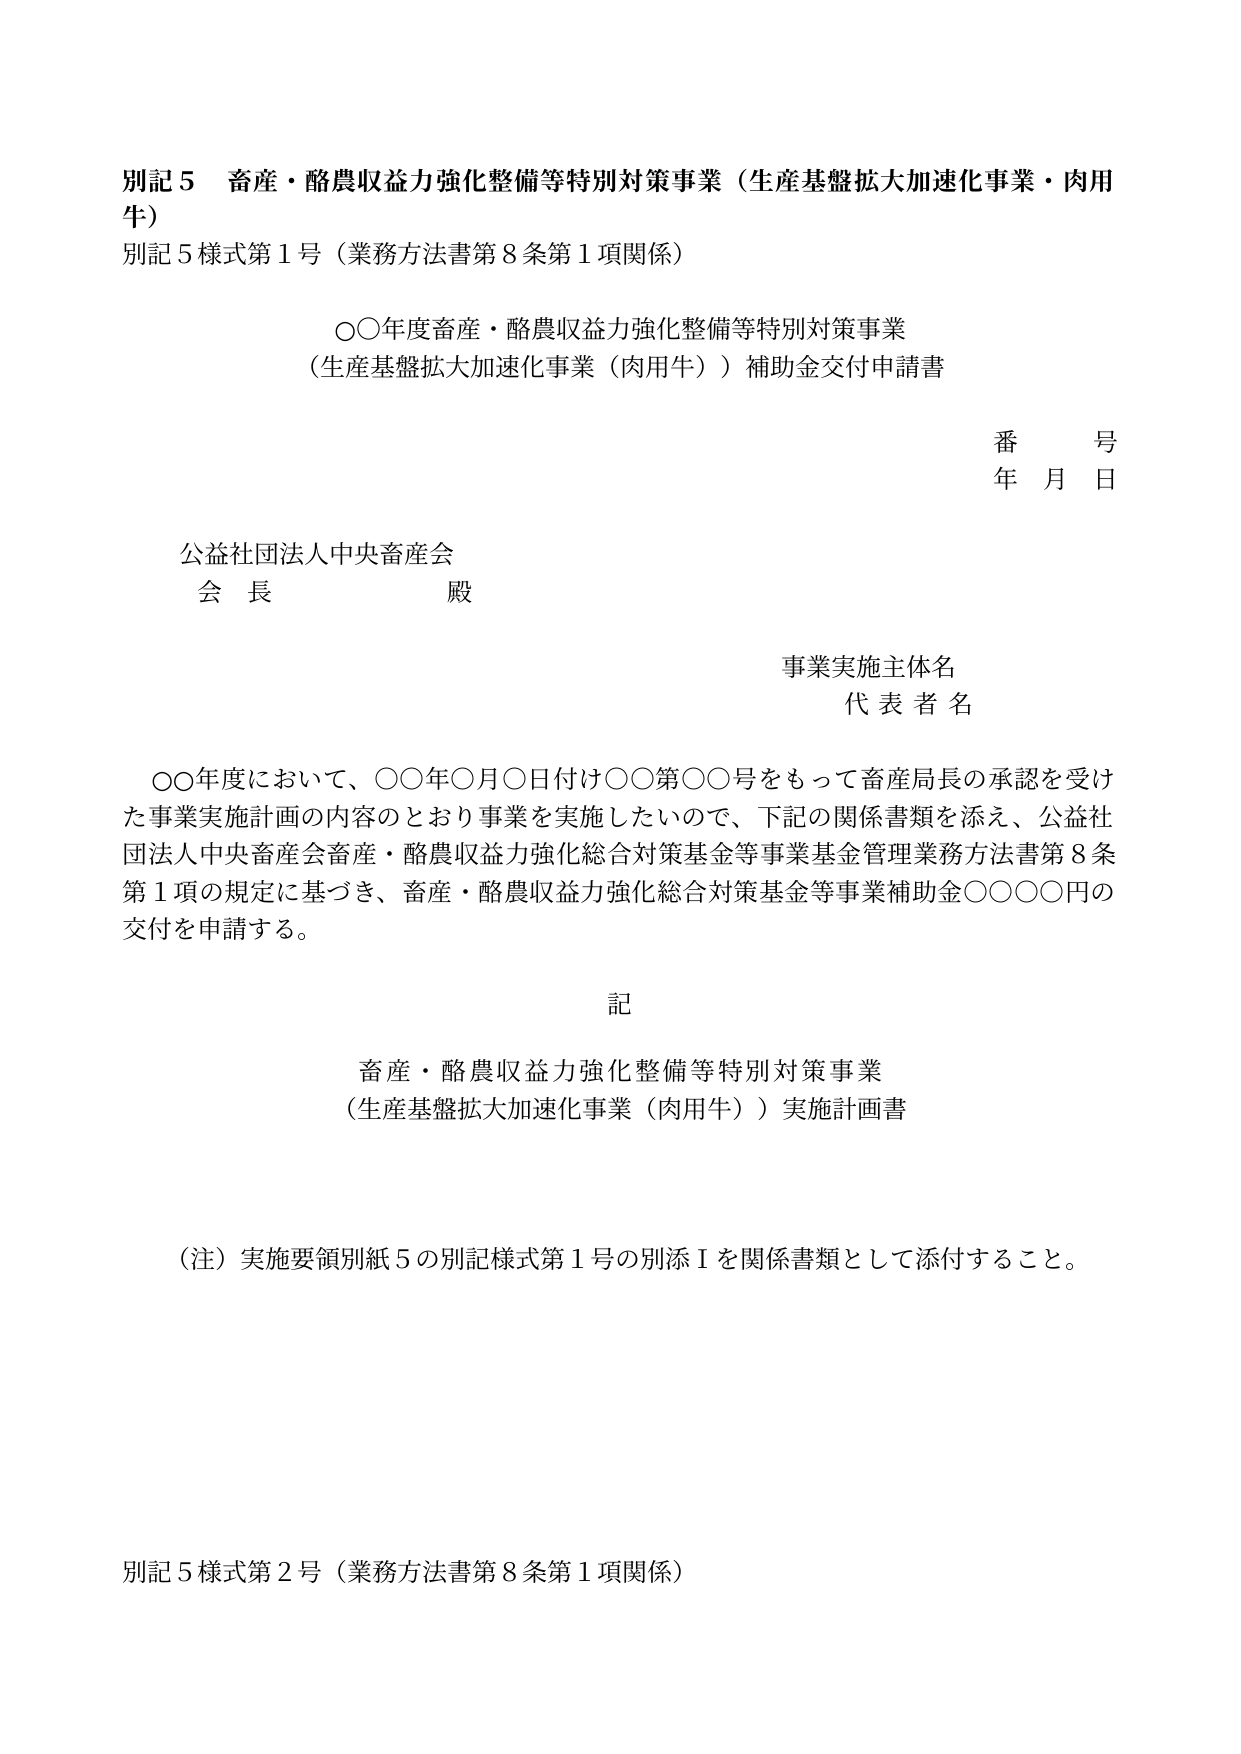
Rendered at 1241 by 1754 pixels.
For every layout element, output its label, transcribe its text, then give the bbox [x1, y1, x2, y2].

text （生産基盤拡大加速化事業（肉用牛））補助金交付申請書 [122, 346, 1118, 383]
text 会 長 殿 [122, 571, 1118, 608]
text （生産基盤拡大加速化事業（肉用牛））実施計画書 [122, 1088, 1118, 1126]
text 別記５様式第２号（業務方法書第８条第１項関係） [122, 1552, 1118, 1589]
text ○○年度において、○○年○月○日付け○○第○○号をもって畜産局長の承認を受けた事業実施計画の内容のとおり事業を実施したいので、下記の関係書類を添え、公益社団法人中央畜産会畜産・酪農収益力強化総合対策基金等事業基金管理業務方法書第８条第１項の規定に基づき、畜産・酪農収益力強化総合対策基金等事業補助金○○○○円の交付を申請する。 [122, 758, 1118, 946]
text 年 月 日 [122, 458, 1118, 496]
text 畜産・酪農収益力強化整備等特別対策事業 [122, 1051, 1118, 1088]
text 別記５ 畜産・酪農収益力強化整備等特別対策事業（生産基盤拡大加速化事業・肉用牛） [122, 162, 1118, 233]
text 別記５様式第１号（業務方法書第８条第１項関係） [122, 233, 1118, 271]
text 番 号 [122, 421, 1118, 458]
text （注）実施要領別紙５の別記様式第１号の別添Ⅰを関係書類として添付すること。 [108, 1238, 1118, 1276]
text 代表者名 [122, 683, 1118, 721]
text ○〇年度畜産・酪農収益力強化整備等特別対策事業 [122, 308, 1118, 346]
text 事業実施主体名 [122, 646, 1016, 683]
text 公益社団法人中央畜産会 [122, 533, 1118, 571]
text 記 [122, 983, 1118, 1021]
